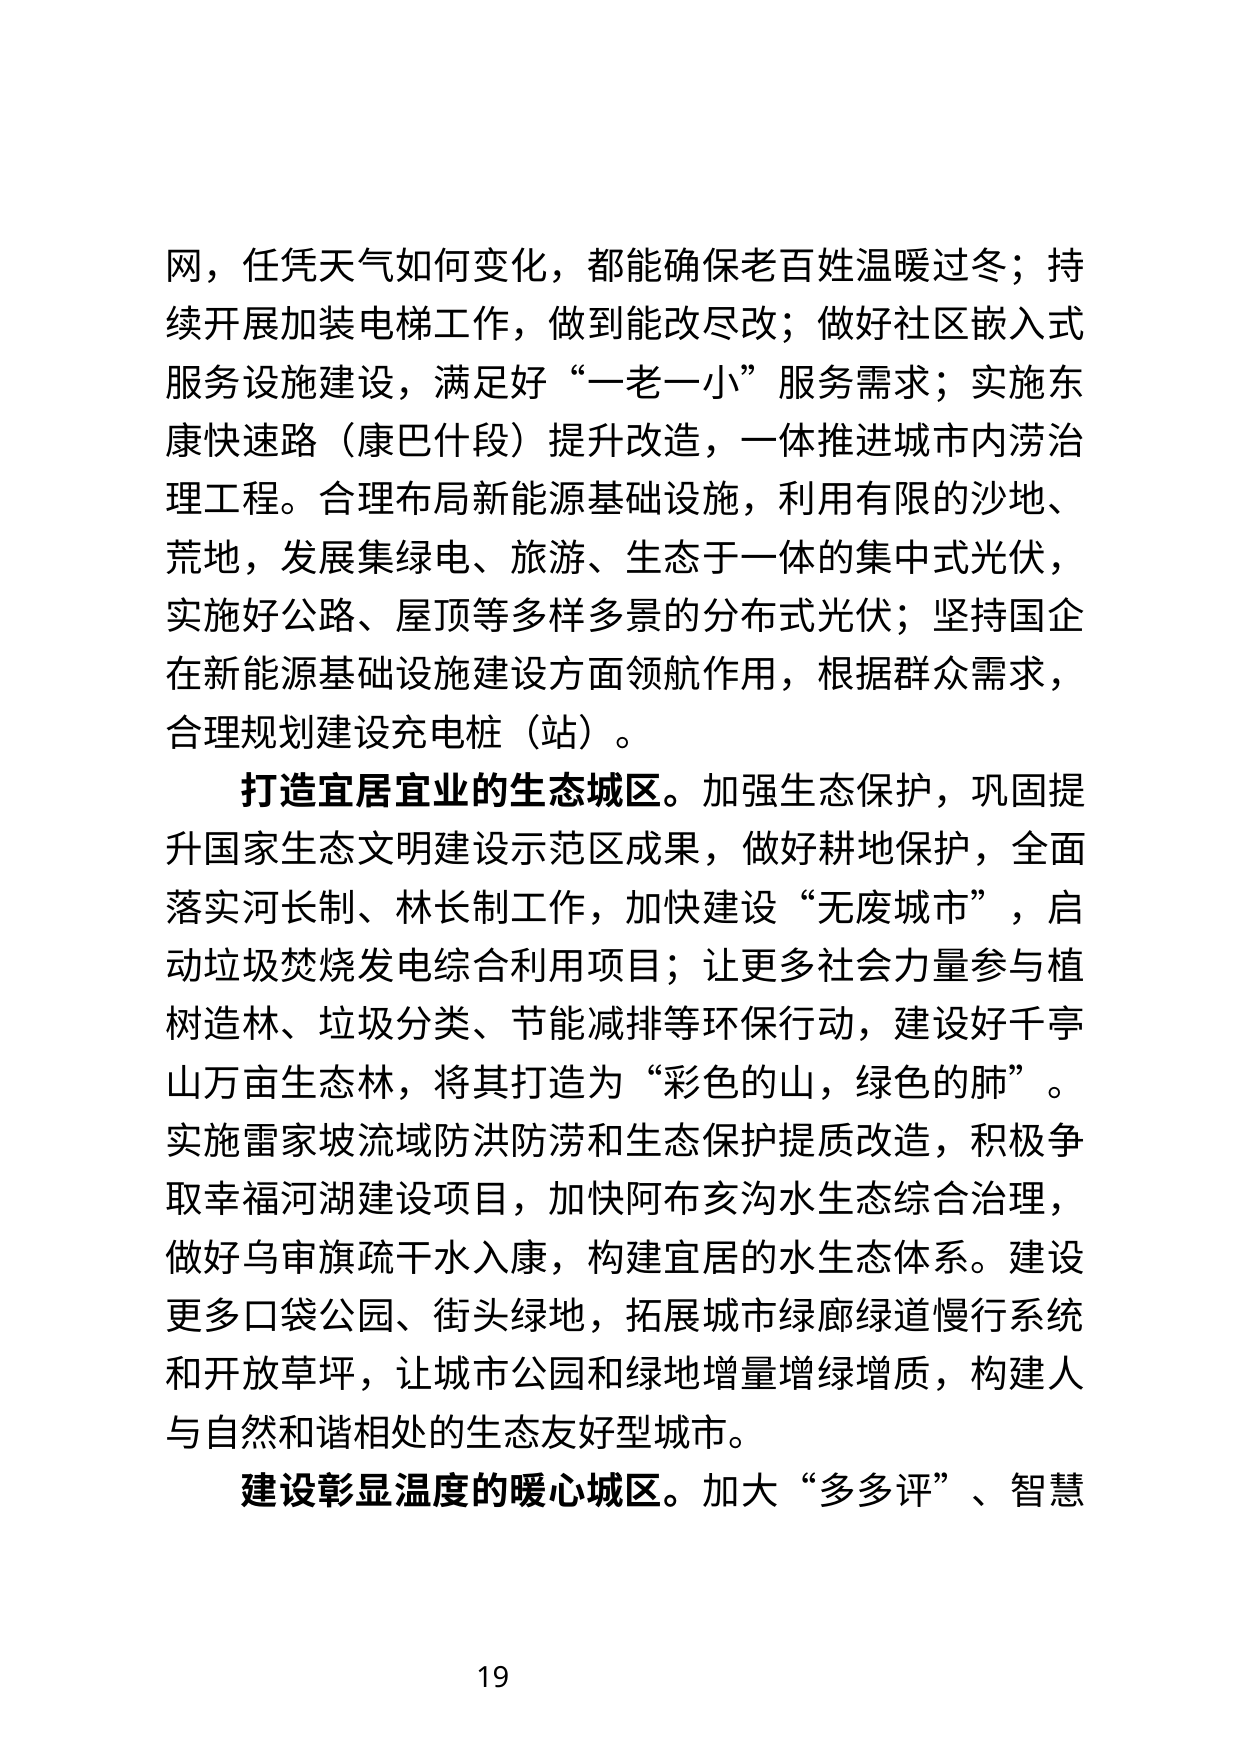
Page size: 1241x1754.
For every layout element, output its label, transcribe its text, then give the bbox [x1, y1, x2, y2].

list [165, 1458, 1087, 1516]
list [165, 233, 1087, 758]
list 打造宜居宜业的生态城区。加强生态保护，巩固提升国家生态文明建设示范区成果，做好耕地保护，全面落实河长制、林长制工作，加快建设“无废城市”，启动垃圾焚烧发电综合利用项目；让更多社会力量参与植树造林、垃圾分类、节能减排等环保行动，建设好千亭山万亩生态林，将其打造为“彩色的山，绿色的肺”。实施雷家坡流域防洪防涝和生态保护提质改造，积极争取幸福河湖建设项目，加快阿布亥沟水生态综合治理，做好乌审旗疏干水入康，构建宜居的水生态体系。建设更多口袋公园、街头绿地，拓展城市绿廊绿道慢行系统和开放草坪，让城市公园和绿地增量增绿增质，构建人与自然和谐相处的生态友好型城市。 [165, 758, 1087, 1458]
